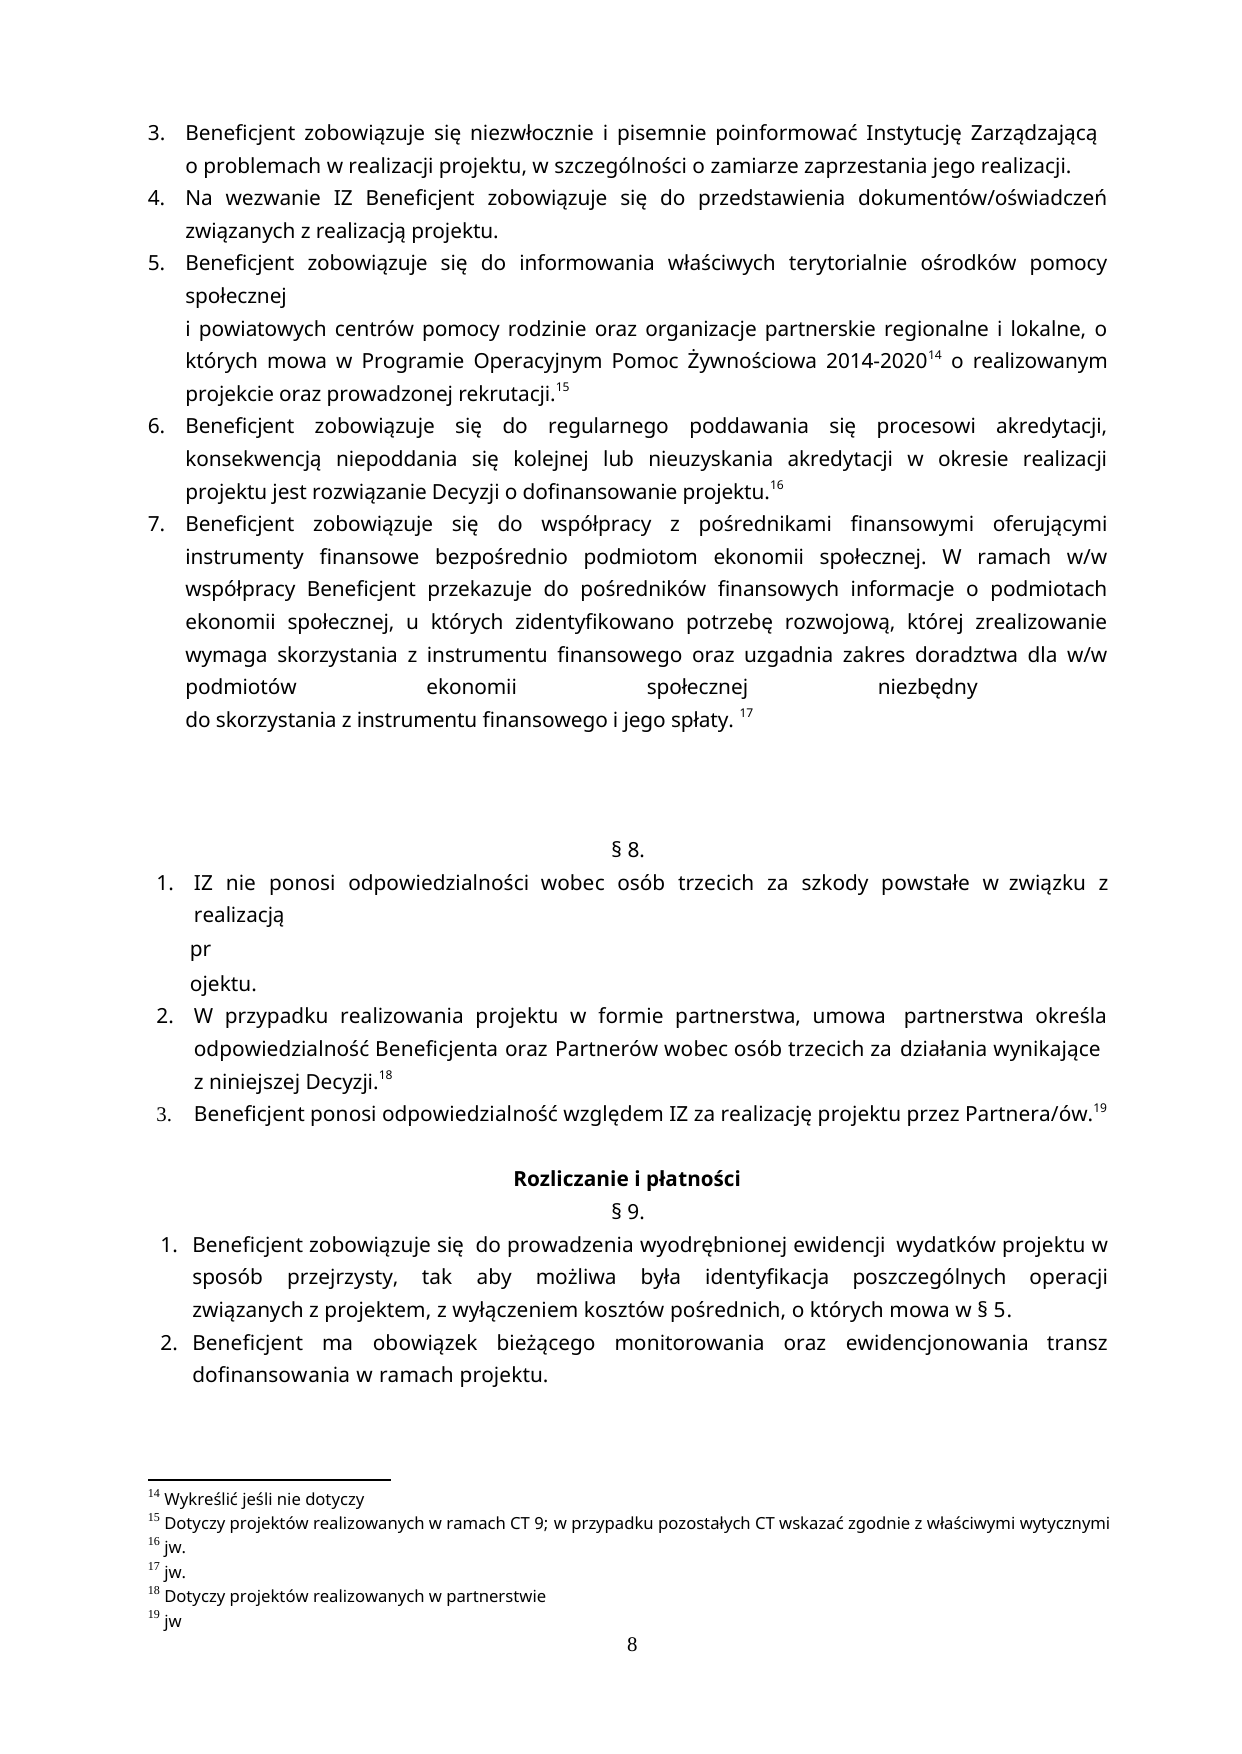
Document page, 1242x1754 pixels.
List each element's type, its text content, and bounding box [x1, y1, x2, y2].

list IZ nie ponosi odpowiedzialności wobec osób trzecich za szkody powstałe w związku z realizacją [156, 868, 1108, 929]
list W przypadku realizowania projektu w formie partnerstwa, umowa partnerstwa określa odpowiedzialność Beneficjenta oraz Partnerów wobec osób trzecich za działania wynikające z niniejszej Decyzji. [156, 1002, 1107, 1095]
list Beneficjent zobowiązuje się do informowania właściwych terytorialnie ośrodków pomocy społecznej i powiatowych centrów pomocy rodzinie oraz organizacje partnerskie regionalne i lokalne, o których mowa w Programie Operacyjnym Pomoc Żywnościowa 2014-2020 o realizowanym projekcie oraz prowadzonej rekrutacji. [148, 248, 1108, 407]
list Na wezwanie IZ Beneficjent zobowiązuje się do przedstawienia dokumentów/oświadczeń związanych z realizacją projektu. [148, 183, 1108, 244]
text Rozliczanie i płatności [513, 1164, 751, 1193]
list Beneficjent zobowiązuje się do regularnego poddawania się procesowi akredytacji, konsekwencją niepoddania się kolejnej lub nieuzyskania akredytacji w okresie realizacji projektu jest rozwiązanie Decyzji o dofinansowanie projektu. [148, 412, 1108, 505]
list Beneficjent zobowiązuje się niezwłocznie i pisemnie poinformować Instytucję Zarządzającą o problemach w realizacji projektu, w szczególności o zamiarze zaprzestania jego realizacji. [148, 118, 1108, 179]
text § 8. [611, 835, 662, 864]
text projektu. [189, 933, 274, 997]
list Beneficjent zobowiązuje się do prowadzenia wyodrębnionej ewidencji wydatków projektu w sposób przejrzysty, tak aby możliwa była identyfikacja poszczególnych operacji związanych z projektem, z wyłączeniem kosztów pośrednich, o których mowa w § 5. [160, 1230, 1108, 1323]
list Beneficjent ponosi odpowiedzialność względem IZ za realizację projektu przez Partnera/ów. [156, 1099, 1116, 1128]
list Beneficjent ma obowiązek bieżącego monitorowania oraz ewidencjonowania transz dofinansowania w ramach projektu. [160, 1328, 1108, 1389]
list Beneficjent zobowiązuje się do współpracy z pośrednikami finansowymi oferującymi instrumenty finansowe bezpośrednio podmiotom ekonomii społecznej. W ramach w/w współpracy Beneficjent przekazuje do pośredników finansowych informacje o podmiotach ekonomii społecznej, u których zidentyfikowano potrzebę rozwojową, której zrealizowanie wymaga skorzystania z instrumentu finansowego oraz uzgadnia zakres doradztwa dla w/w podmiotów ekonomii społecznej niezbędny do skorzystania z instrumentu finansowego i jego spłaty. [148, 509, 1108, 733]
text § 9. [611, 1197, 662, 1226]
